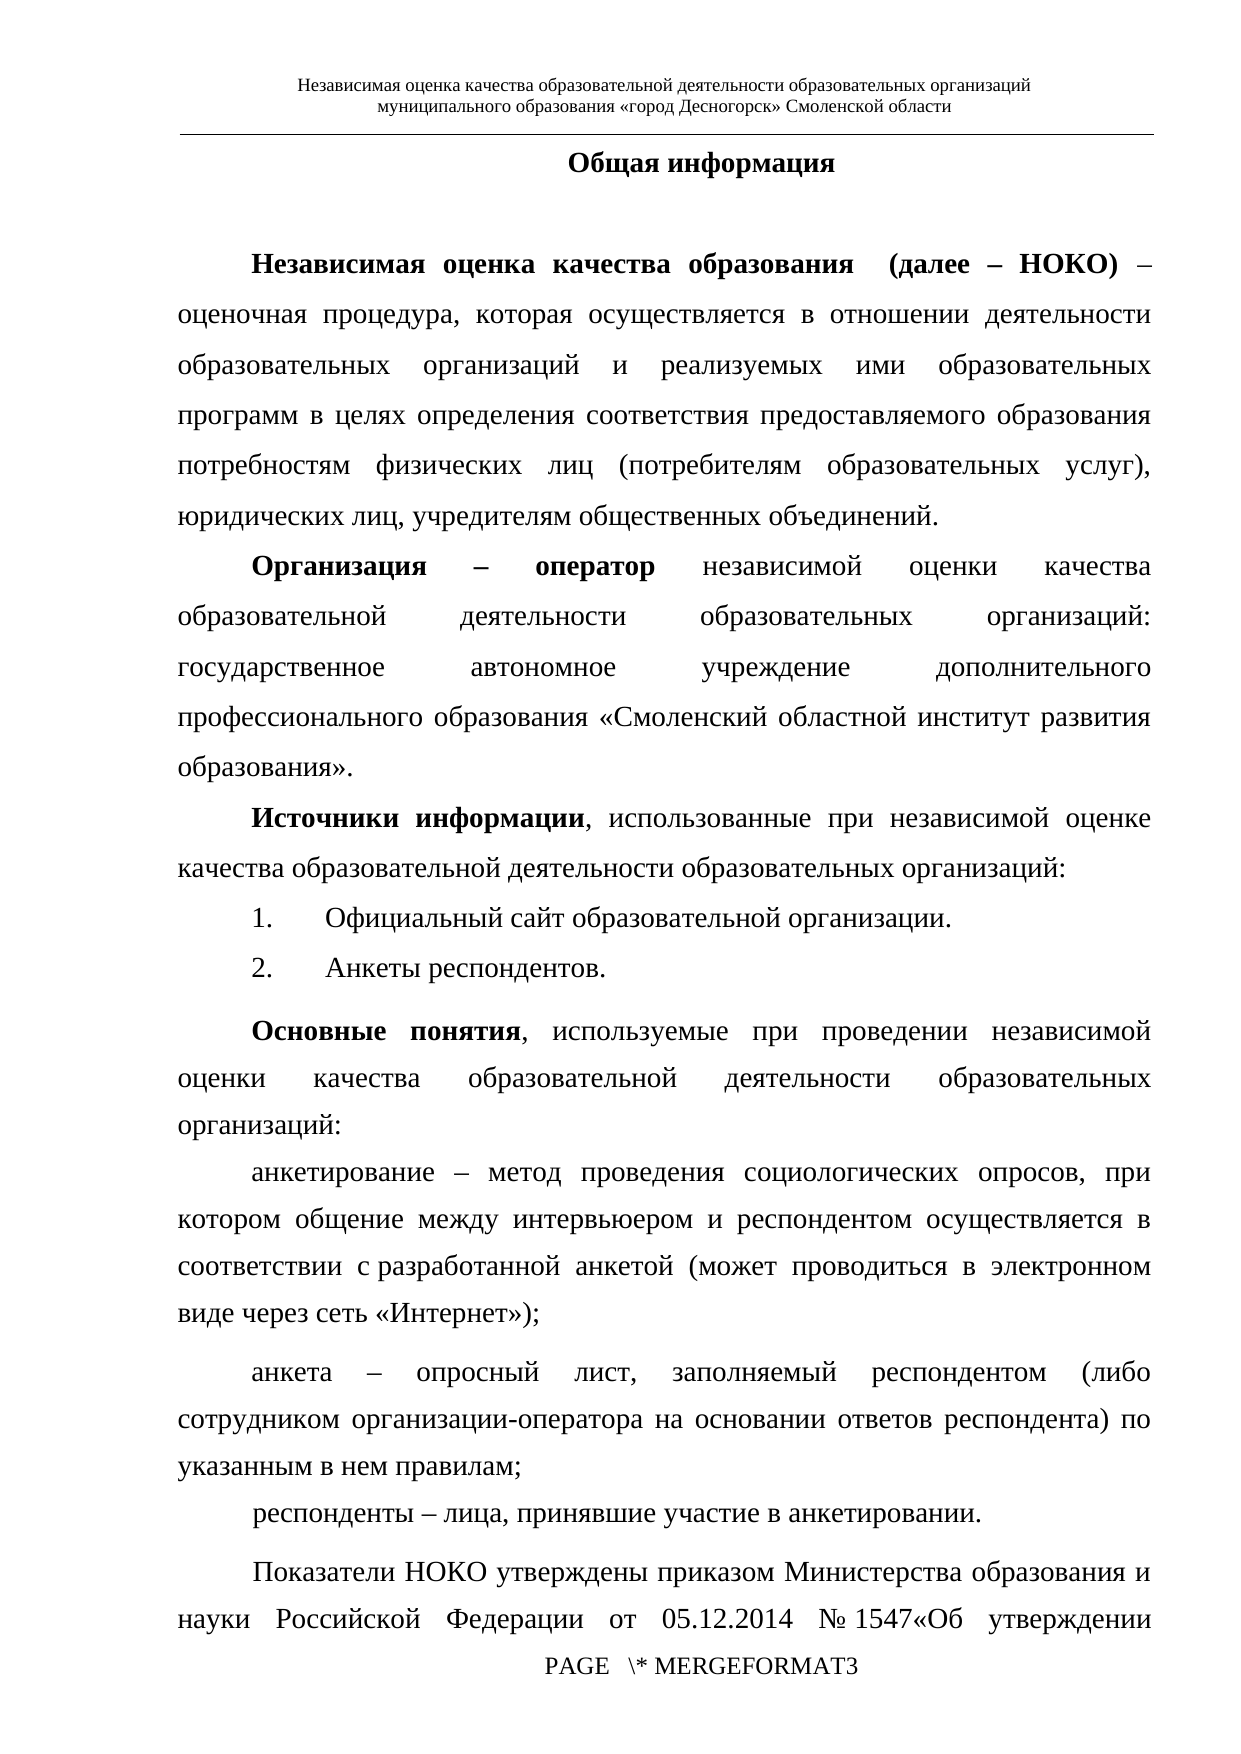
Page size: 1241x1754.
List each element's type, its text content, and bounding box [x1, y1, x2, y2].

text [177, 1554, 1152, 1634]
text Организация – оператор независимой оценки качества образовательной деятельности образовательных организаций: государственное автономное учреждение дополнительного профессионального образования «Смоленский областной институт развития образования». [177, 548, 1152, 783]
text Независимая оценка качества образования (далее – НОКО) – оценочная процедура, которая осуществляется в отношении деятельности образовательных организаций и реализуемых ими образовательных программ в целях определения соответствия предоставляемого образования потребностям физических лиц (потребителям образовательных услуг), юридических лиц, учредителям общественных объединений. [177, 246, 1152, 531]
text Общая информация [177, 146, 1152, 179]
list Официальный сайт образовательной организации. [177, 900, 1152, 934]
list анкетирование – метод проведения социологических опросов, при котором общение между интервьюером и респондентом осуществляется в соответствии с разработанной анкетой (может проводиться в электронном виде через сеть «Интернет»); [177, 1154, 1152, 1328]
text анкета – опросный лист, заполняемый респондентом (либо сотрудником организации-оператора на основании ответов респондента) по указанным в нем правилам; [177, 1354, 1152, 1481]
text Источники информации, использованные при независимой оценке качества образовательной деятельности образовательных организаций: [177, 800, 1152, 883]
text Основные понятия, используемые при проведении независимой оценки качества образовательной деятельности образовательных организаций: [177, 1013, 1152, 1141]
list респонденты – лица, принявшие участие в анкетировании. [252, 1495, 1152, 1528]
list Анкеты респондентов. [177, 951, 1152, 984]
